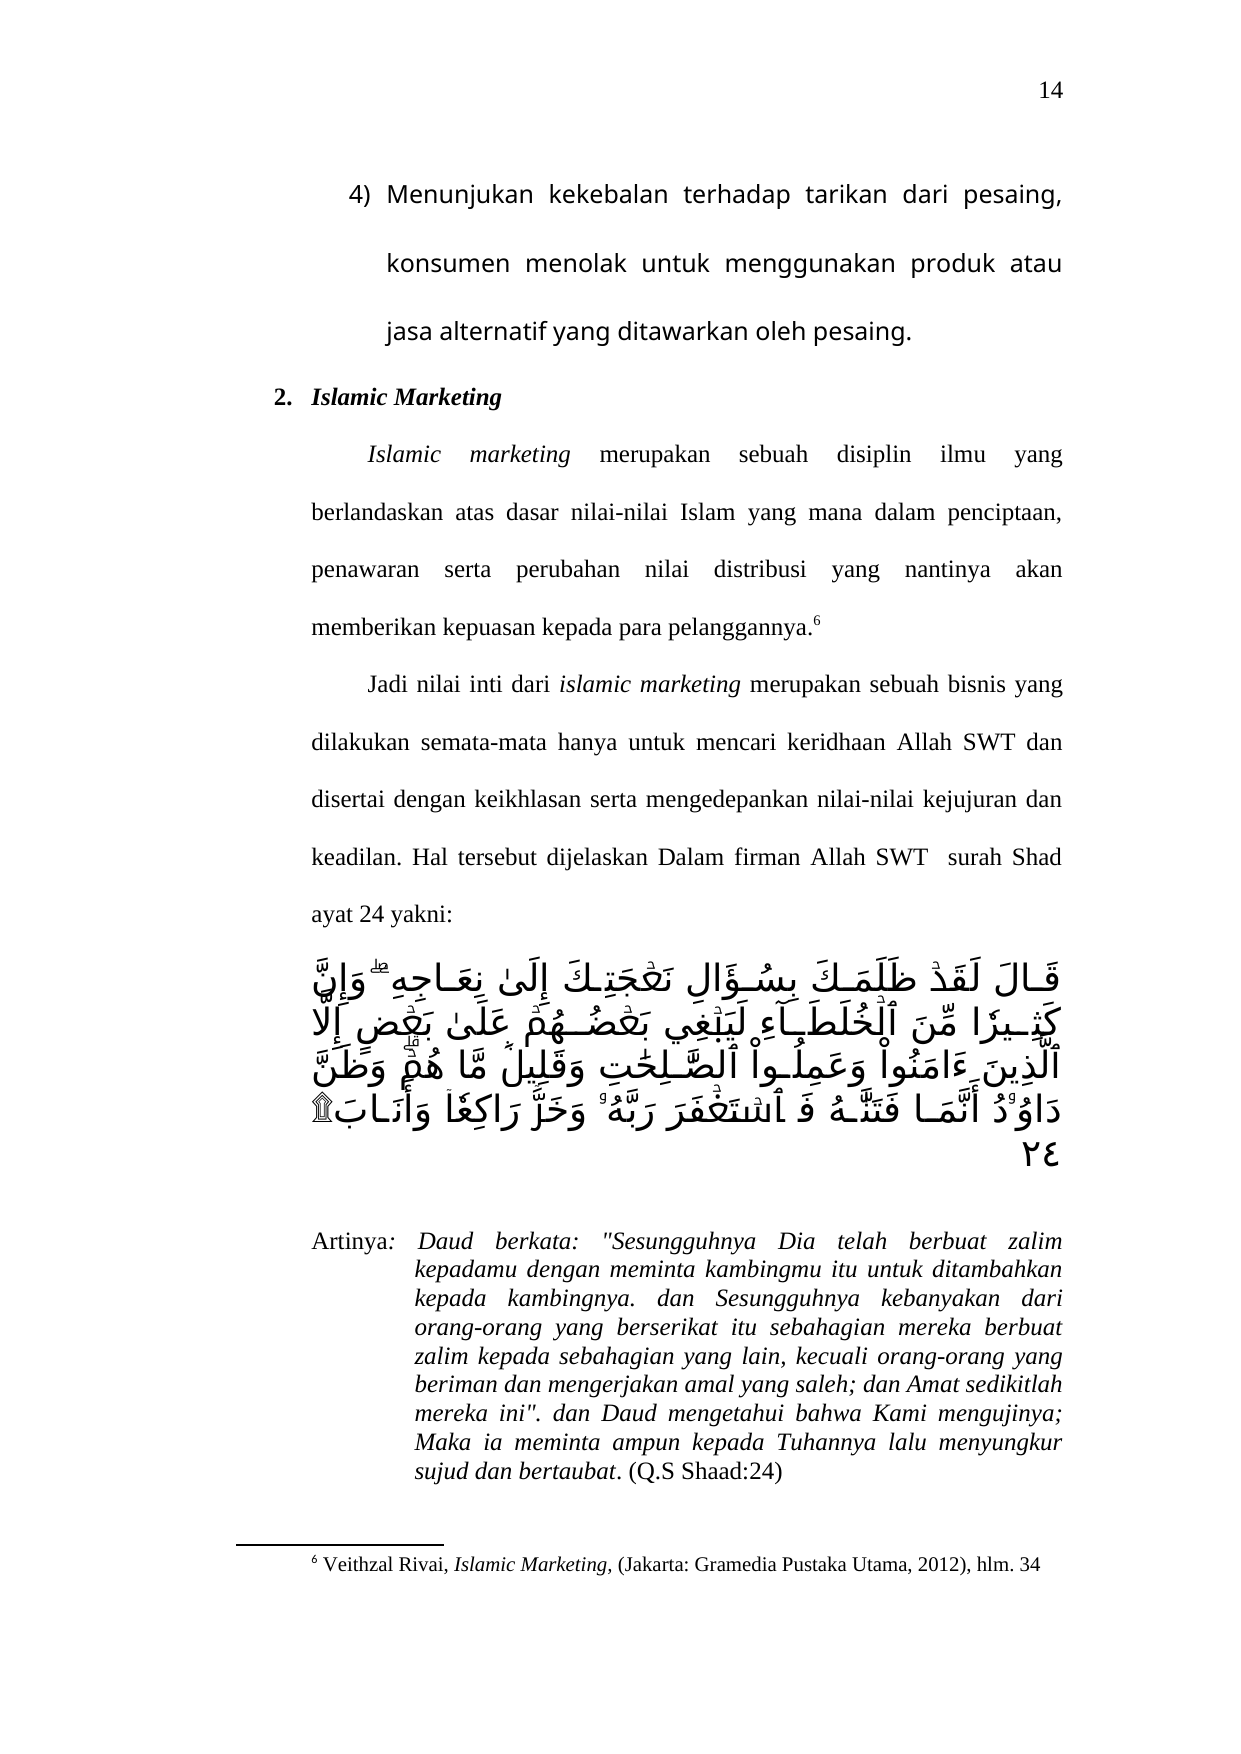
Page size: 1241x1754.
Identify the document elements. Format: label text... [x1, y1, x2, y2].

list Islamic Marketing [274, 382, 1063, 410]
list Artinya: Daud berkata: "Sesungguhnya Dia telah berbuat zalim kepadamu dengan meminta kambingmu itu untuk ditambahkan kepada kambingnya. dan Sesungguhnya kebanyakan dari orang-orang yang berserikat itu sebahagian mereka berbuat zalim kepada sebahagian yang lain, kecuali orang-orang yang beriman dan mengerjakan amal yang saleh; dan Amat sedikitlah mereka ini". dan Daud mengetahui bahwa Kami mengujinya; Maka ia meminta ampun kepada Tuhannya lalu menyungkur sujud dan bertaubat. (Q.S Shaad:24) [311, 1226, 1063, 1484]
list قَالَ لَقَدۡ ظَلَمَكَ بِسُؤَالِ نَعۡجَتِكَ إِلَىٰ نِعَاجِهِۦۖ وَإِنَّ كَثِيرٗا مِّنَ ٱلۡخُلَطَآءِ لَيَبۡغِي بَعۡضُهُمۡ عَلَىٰ بَعۡضٍ إِلَّا ٱلَّذِينَ ءَامَنُواْ وَعَمِلُواْ ٱلصَّٰلِحَٰتِ وَقَلِيلٞ مَّا هُمۡۗ وَظَنَّ دَاوُۥدُ أَنَّمَا فَتَنَّٰهُ فَٱسۡتَغۡفَرَ رَبَّهُۥ وَخَرَّۤ رَاكِعٗاۤ وَأَنَابَ۩ ٢٤ [311, 957, 1062, 1175]
list Jadi nilai inti dari islamic marketing merupakan sebuah bisnis yang dilakukan semata-mata hanya untuk mencari keridhaan Allah SWT dan disertai dengan keikhlasan serta mengedepankan nilai-nilai kejujuran dan keadilan. Hal tersebut dijelaskan Dalam firman Allah SWT surah Shad ayat 24 yakni: [311, 669, 1063, 928]
list Islamic marketing merupakan sebuah disiplin ilmu yang berlandaskan atas dasar nilai-nilai Islam yang mana dalam penciptaan, penawaran serta perubahan nilai distribusi yang nantinya akan memberikan kepuasan kepada para pelanggannya. [311, 439, 1063, 640]
list Menunjukan kekebalan terhadap tarikan dari pesaing, konsumen menolak untuk menggunakan produk atau jasa alternatif yang ditawarkan oleh pesaing. [349, 177, 1063, 347]
